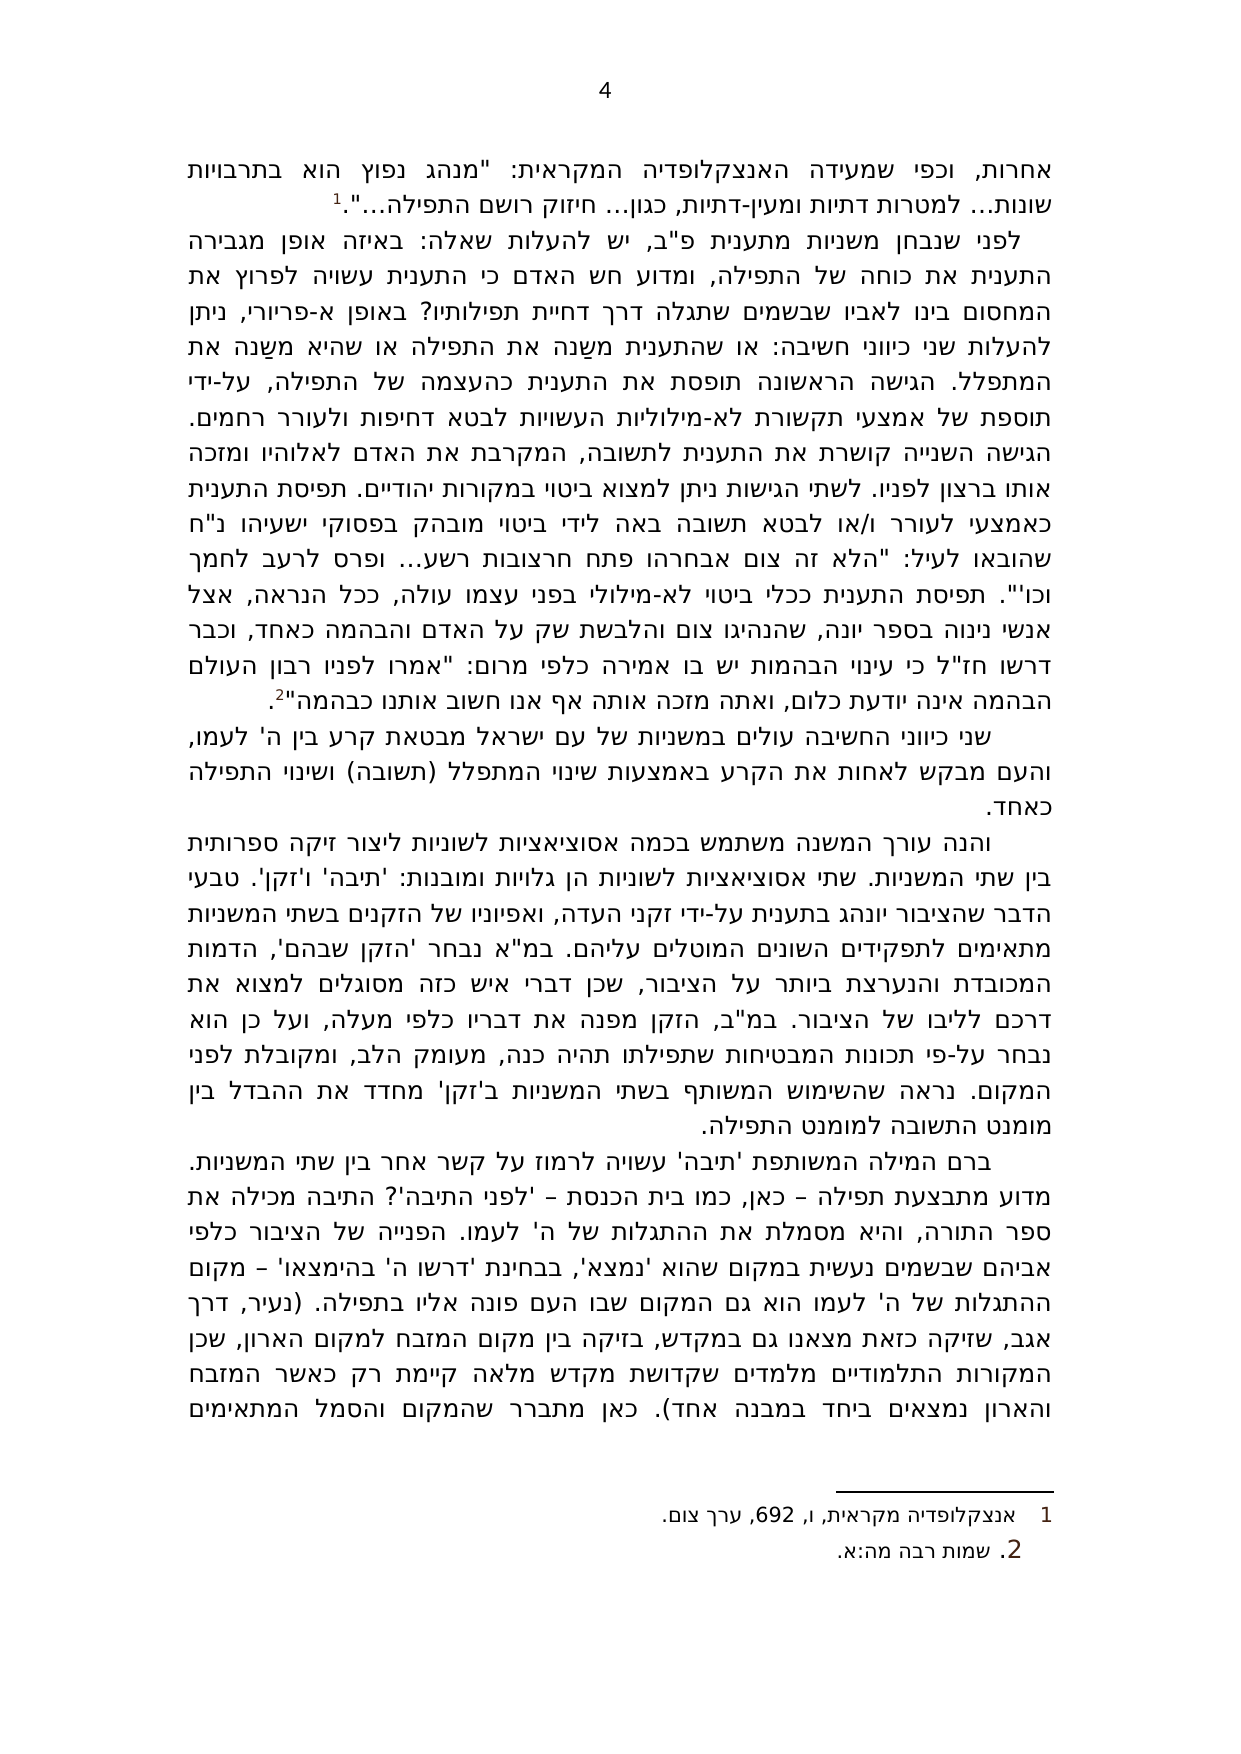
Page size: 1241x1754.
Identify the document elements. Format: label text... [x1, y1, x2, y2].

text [187, 1142, 1053, 1425]
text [187, 150, 1053, 221]
text והנה עורך המשנה משתמש בכמה אסוציאציות לשוניות ליצור זיקה ספרותית בין שתי המשניות. שתי אסוציאציות לשוניות הן גלויות ומובנות: 'תיבה' ו'זקן'. טבעי הדבר שהציבור יונהג בתענית על-ידי זקני העדה, ואפיוניו של הזקנים בשתי המשניות מתאימים לתפקידים השונים המוטלים עליהם. במ"א נבחר 'הזקן שבהם', הדמות המכובדת והנערצת ביותר על הציבור, שכן דברי איש כזה מסוגלים למצוא את דרכם לליבו של הציבור. במ"ב, הזקן מפנה את דבריו כלפי מעלה, ועל כן הוא נבחר על-פי תכונות המבטיחות שתפילתו תהיה כנה, מעומק הלב, ומקובלת לפני המקום. נראה שהשימוש המשותף בשתי המשניות ב'זקן' מחדד את ההבדל בין מומנט התשובה למומנט התפילה. [187, 823, 1053, 1142]
text לפני שנבחן משניות מתענית פ"ב, יש להעלות שאלה: באיזה אופן מגבירה התענית את כוחה של התפילה, ומדוע חש האדם כי התענית עשויה לפרוץ את המחסום בינו לאביו שבשמים שתגלה דרך דחיית תפילותיו? באופן א-פריורי, ניתן להעלות שני כיווני חשיבה: או שהתענית משַנה את התפילה או שהיא משַנה את המתפלל. הגישה הראשונה תופסת את התענית כהעצמה של התפילה, על-ידי תוספת של אמצעי תקשורת לא-מילוליות העשויות לבטא דחיפות ולעורר רחמים. הגישה השנייה קושרת את התענית לתשובה, המקרבת את האדם לאלוהיו ומזכה אותו ברצון לפניו. לשתי הגישות ניתן למצוא ביטוי במקורות יהודיים. תפיסת התענית כאמצעי לעורר ו/או לבטא תשובה באה לידי ביטוי מובהק בפסוקי ישעיהו נ"ח שהובאו לעיל: "הלא זה צום אבחרהו פתח חרצובות רשע… ופרס לרעב לחמך וכו'". תפיסת התענית ככלי ביטוי לא-מילולי בפני עצמו עולה, ככל הנראה, אצל אנשי נינוה בספר יונה, שהנהיגו צום והלבשת שק על האדם והבהמה כאחד, וכבר דרשו חז"ל כי עינוי הבהמות יש בו אמירה כלפי מרום: "אמרו לפניו רבון העולם הבהמה אינה יודעת כלום, ואתה מזכה אותה אף אנו חשוב אותנו כבהמה". [187, 221, 1053, 717]
text שני כיווני החשיבה עולים במשניות של עם ישראל מבטאת קרע בין ה' לעמו, והעם מבקש לאחות את הקרע באמצעות שינוי המתפלל (תשובה) ושינוי התפילה כאחד. [187, 717, 1053, 823]
